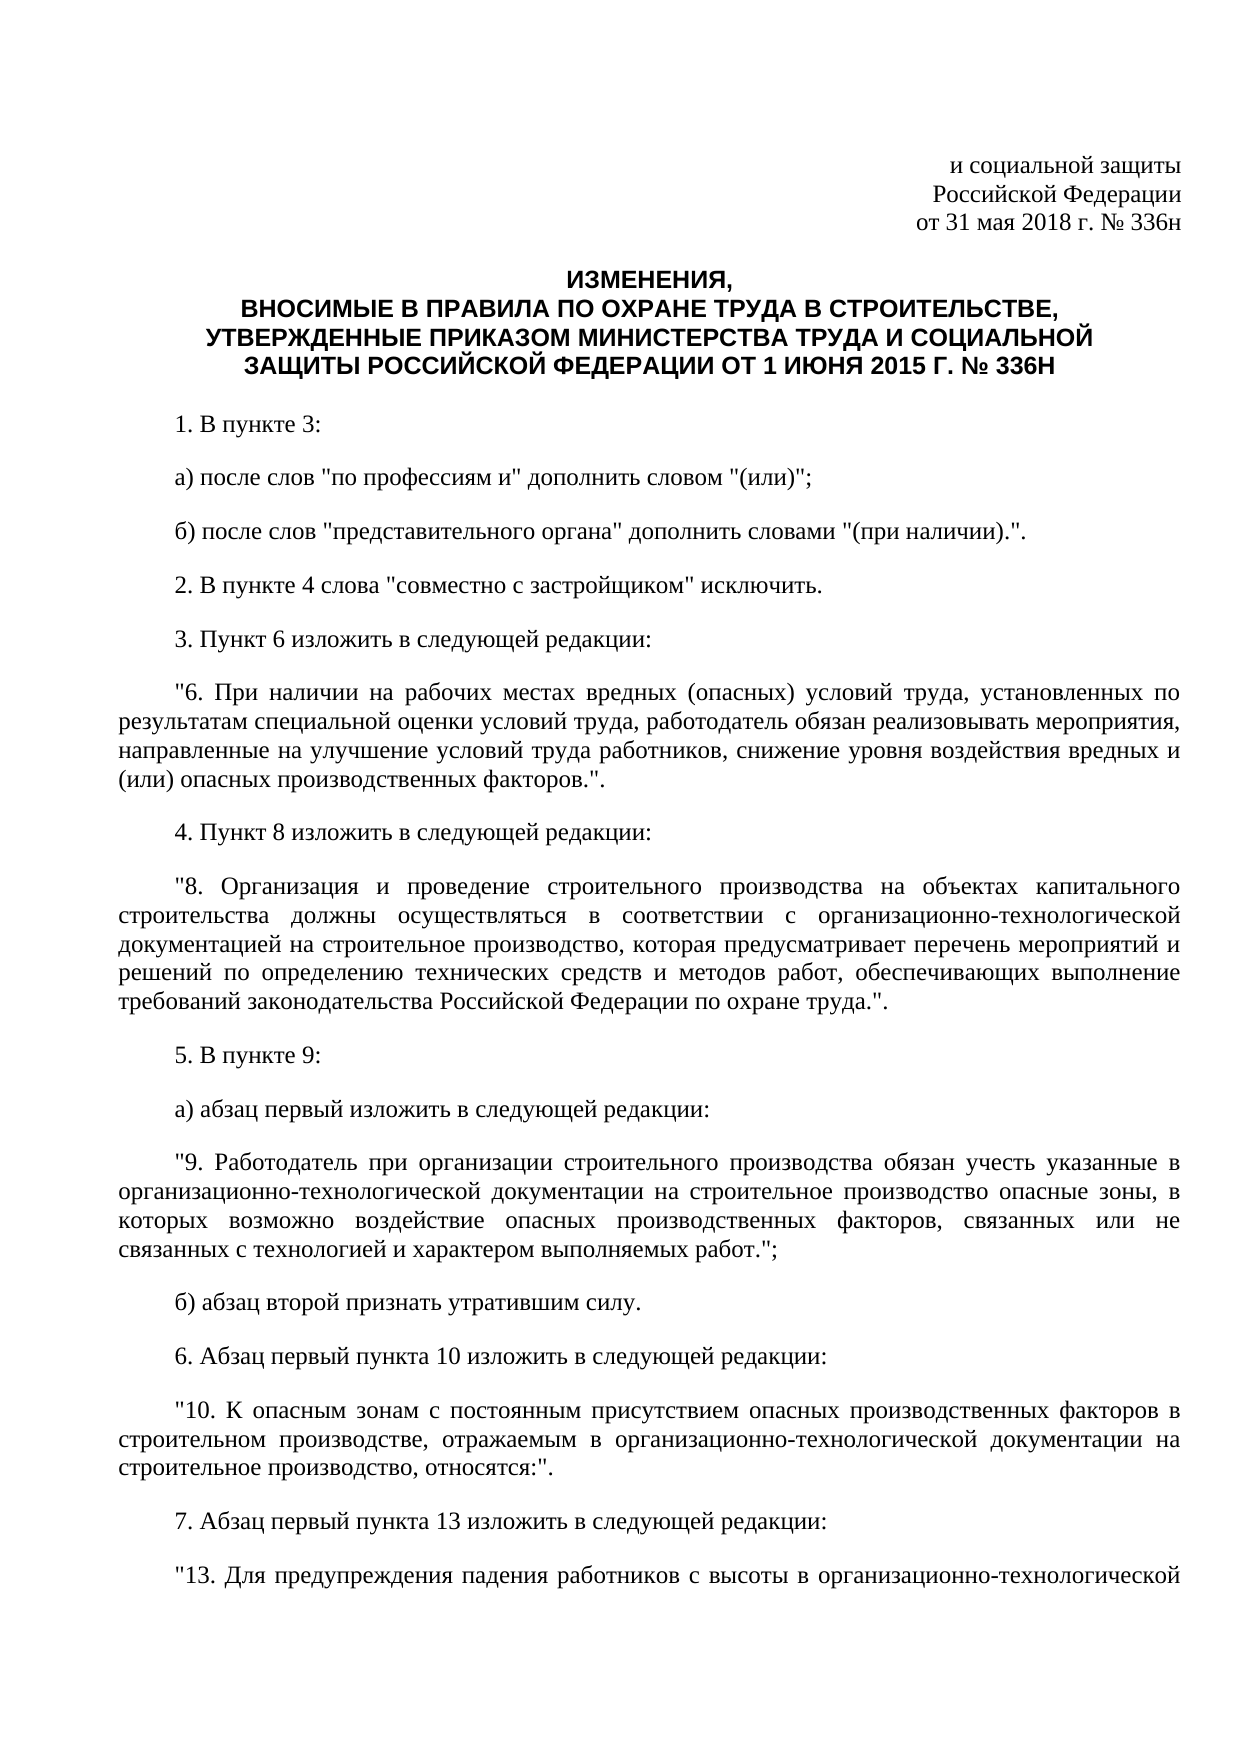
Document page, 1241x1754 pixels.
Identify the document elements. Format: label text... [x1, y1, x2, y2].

text 2. В пункте 4 слова "совместно с застройщиком" исключить. [118, 570, 1181, 599]
title ВНОСИМЫЕ В ПРАВИЛА ПО ОХРАНЕ ТРУДА В СТРОИТЕЛЬСТВЕ, [118, 294, 1181, 322]
text "9. Работодатель при организации строительного производства обязан учесть указанные в организационно-технологической документации на строительное производство опасные зоны, в которых возможно воздействие опасных производственных факторов, связанных или не связанных с технологией и характером выполняемых работ."; [118, 1147, 1181, 1262]
text б) абзац второй признать утратившим силу. [118, 1287, 1181, 1316]
text 3. Пункт 6 изложить в следующей редакции: [118, 624, 1181, 652]
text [118, 1560, 1181, 1589]
title УТВЕРЖДЕННЫЕ ПРИКАЗОМ МИНИСТЕРСТВА ТРУДА И СОЦИАЛЬНОЙ [118, 322, 1181, 351]
text 5. В пункте 9: [118, 1040, 1181, 1069]
text "6. При наличии на рабочих местах вредных (опасных) условий труда, установленных по результатам специальной оценки условий труда, работодатель обязан реализовывать мероприятия, направленные на улучшение условий труда работников, снижение уровня воздействия вредных и (или) опасных производственных факторов.". [118, 677, 1181, 792]
title ЗАЩИТЫ РОССИЙСКОЙ ФЕДЕРАЦИИ ОТ 1 ИЮНЯ 2015 Г. № 336Н [118, 351, 1181, 380]
text Российской Федерации [118, 179, 1181, 207]
text от 31 мая 2018 г. № 336н [118, 207, 1181, 236]
text 1. В пункте 3: [118, 409, 1181, 437]
text б) после слов "представительного органа" дополнить словами "(при наличии).". [118, 516, 1181, 545]
text "10. К опасным зонам с постоянным присутствием опасных производственных факторов в строительном производстве, отражаемым в организационно-технологической документации на строительное производство, относятся:". [118, 1395, 1181, 1481]
text 6. Абзац первый пункта 10 изложить в следующей редакции: [118, 1341, 1181, 1370]
text а) после слов "по профессиям и" дополнить словом "(или)"; [118, 462, 1181, 491]
text и социальной защиты [118, 150, 1181, 179]
text "8. Организация и проведение строительного производства на объектах капитального строительства должны осуществляться в соответствии с организационно-технологической документацией на строительное производство, которая предусматривает перечень мероприятий и решений по определению технических средств и методов работ, обеспечивающих выполнение требований законодательства Российской Федерации по охране труда.". [118, 871, 1181, 1015]
text 7. Абзац первый пункта 13 изложить в следующей редакции: [118, 1506, 1181, 1535]
text а) абзац первый изложить в следующей редакции: [118, 1094, 1181, 1122]
title ИЗМЕНЕНИЯ, [118, 265, 1181, 294]
text 4. Пункт 8 изложить в следующей редакции: [118, 817, 1181, 846]
